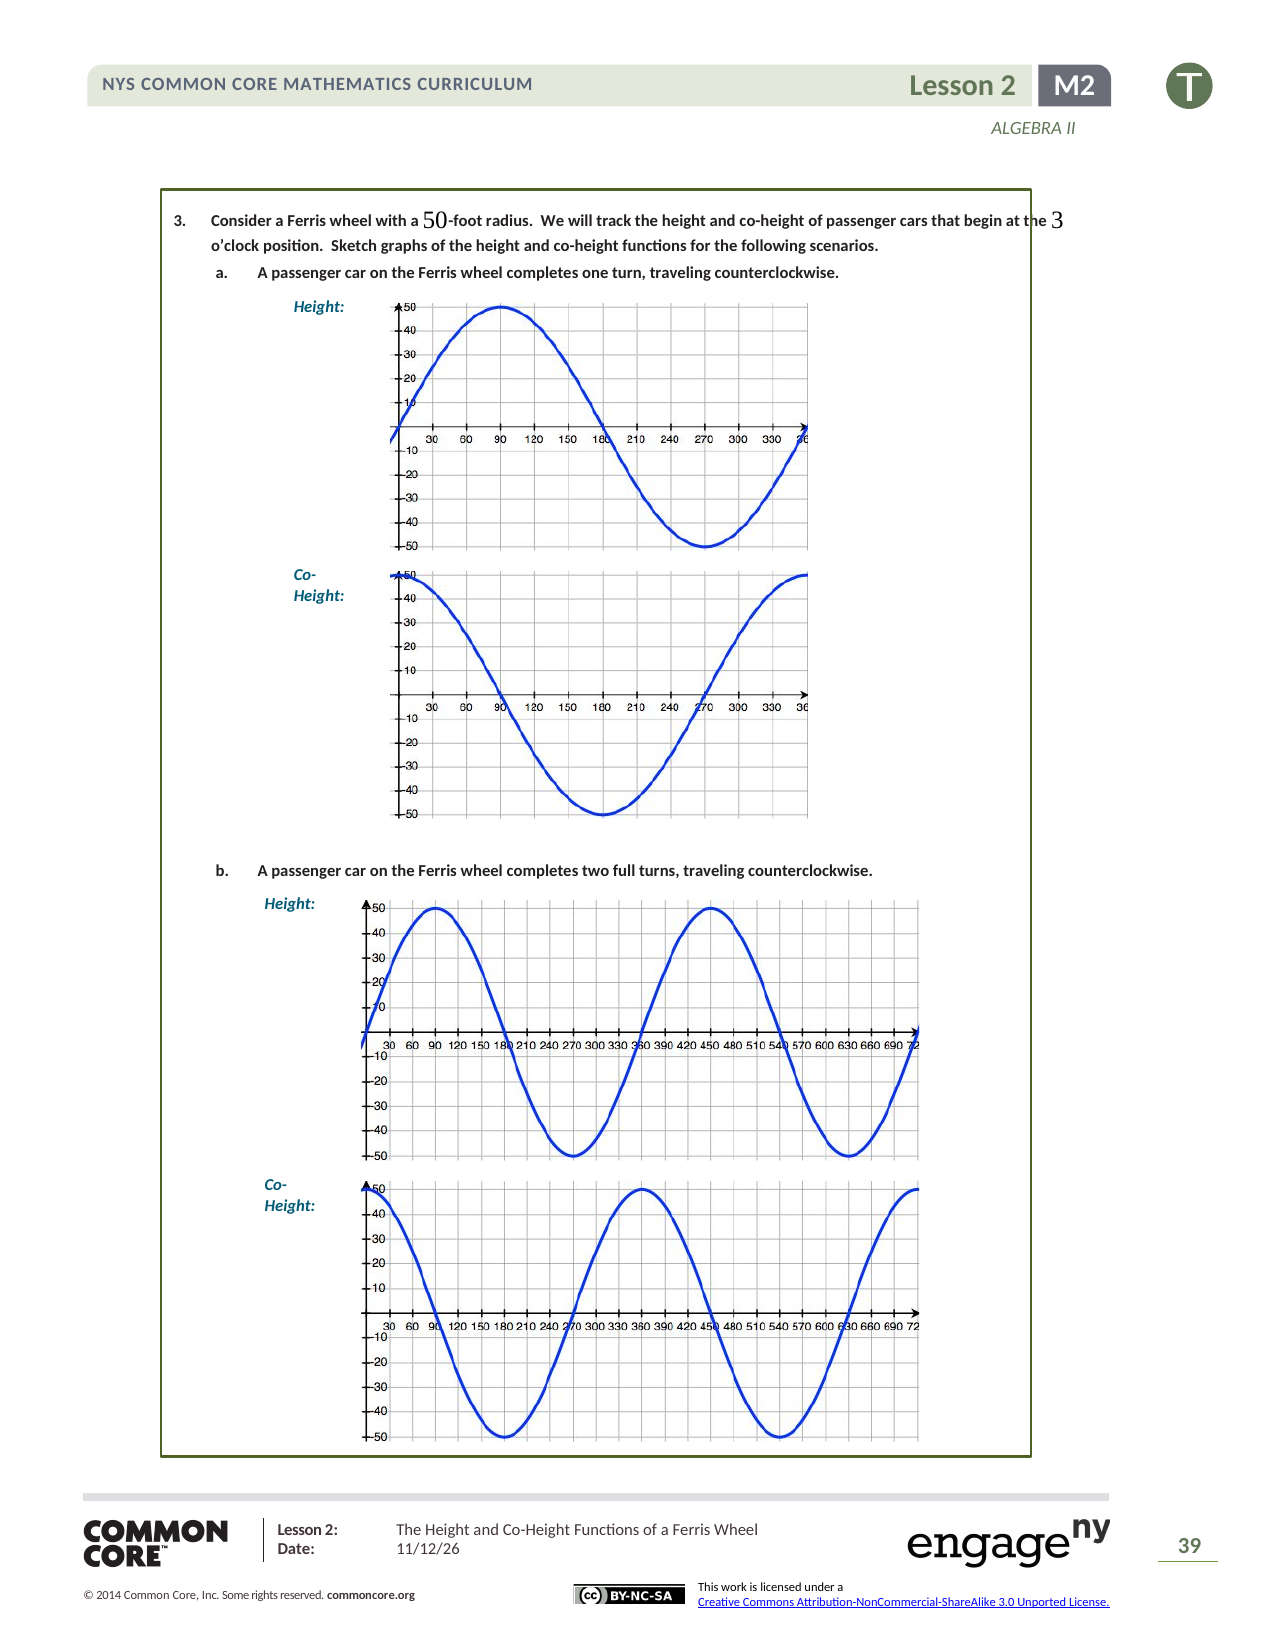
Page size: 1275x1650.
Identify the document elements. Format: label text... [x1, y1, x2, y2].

list A passenger car on the Ferris wheel completes two full turns, traveling counterclockwise. [215, 860, 1018, 880]
table_cell [349, 1174, 938, 1448]
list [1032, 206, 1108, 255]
table_header [378, 296, 909, 564]
table_header Height: [253, 894, 349, 1174]
table_header Height: [282, 296, 378, 564]
table_cell Co-Height: [253, 1174, 349, 1448]
table_header [349, 894, 938, 1174]
picture [389, 570, 808, 819]
picture [360, 899, 920, 1161]
picture [572, 1584, 685, 1604]
list A passenger car on the Ferris wheel completes one turn, traveling counterclockwise. [215, 262, 1018, 283]
table_cell Co-Height: [282, 564, 378, 826]
picture [360, 1180, 920, 1442]
list Consider a Ferris wheel with a -foot radius. We will track the height and co-height of passenger cars that begin at the o’clock position. Sketch graphs of the height and co-height functions for the following scenarios. [173, 206, 1030, 255]
picture [906, 1515, 1110, 1569]
picture [79, 1515, 232, 1572]
picture [389, 302, 808, 551]
table_cell [378, 564, 909, 826]
